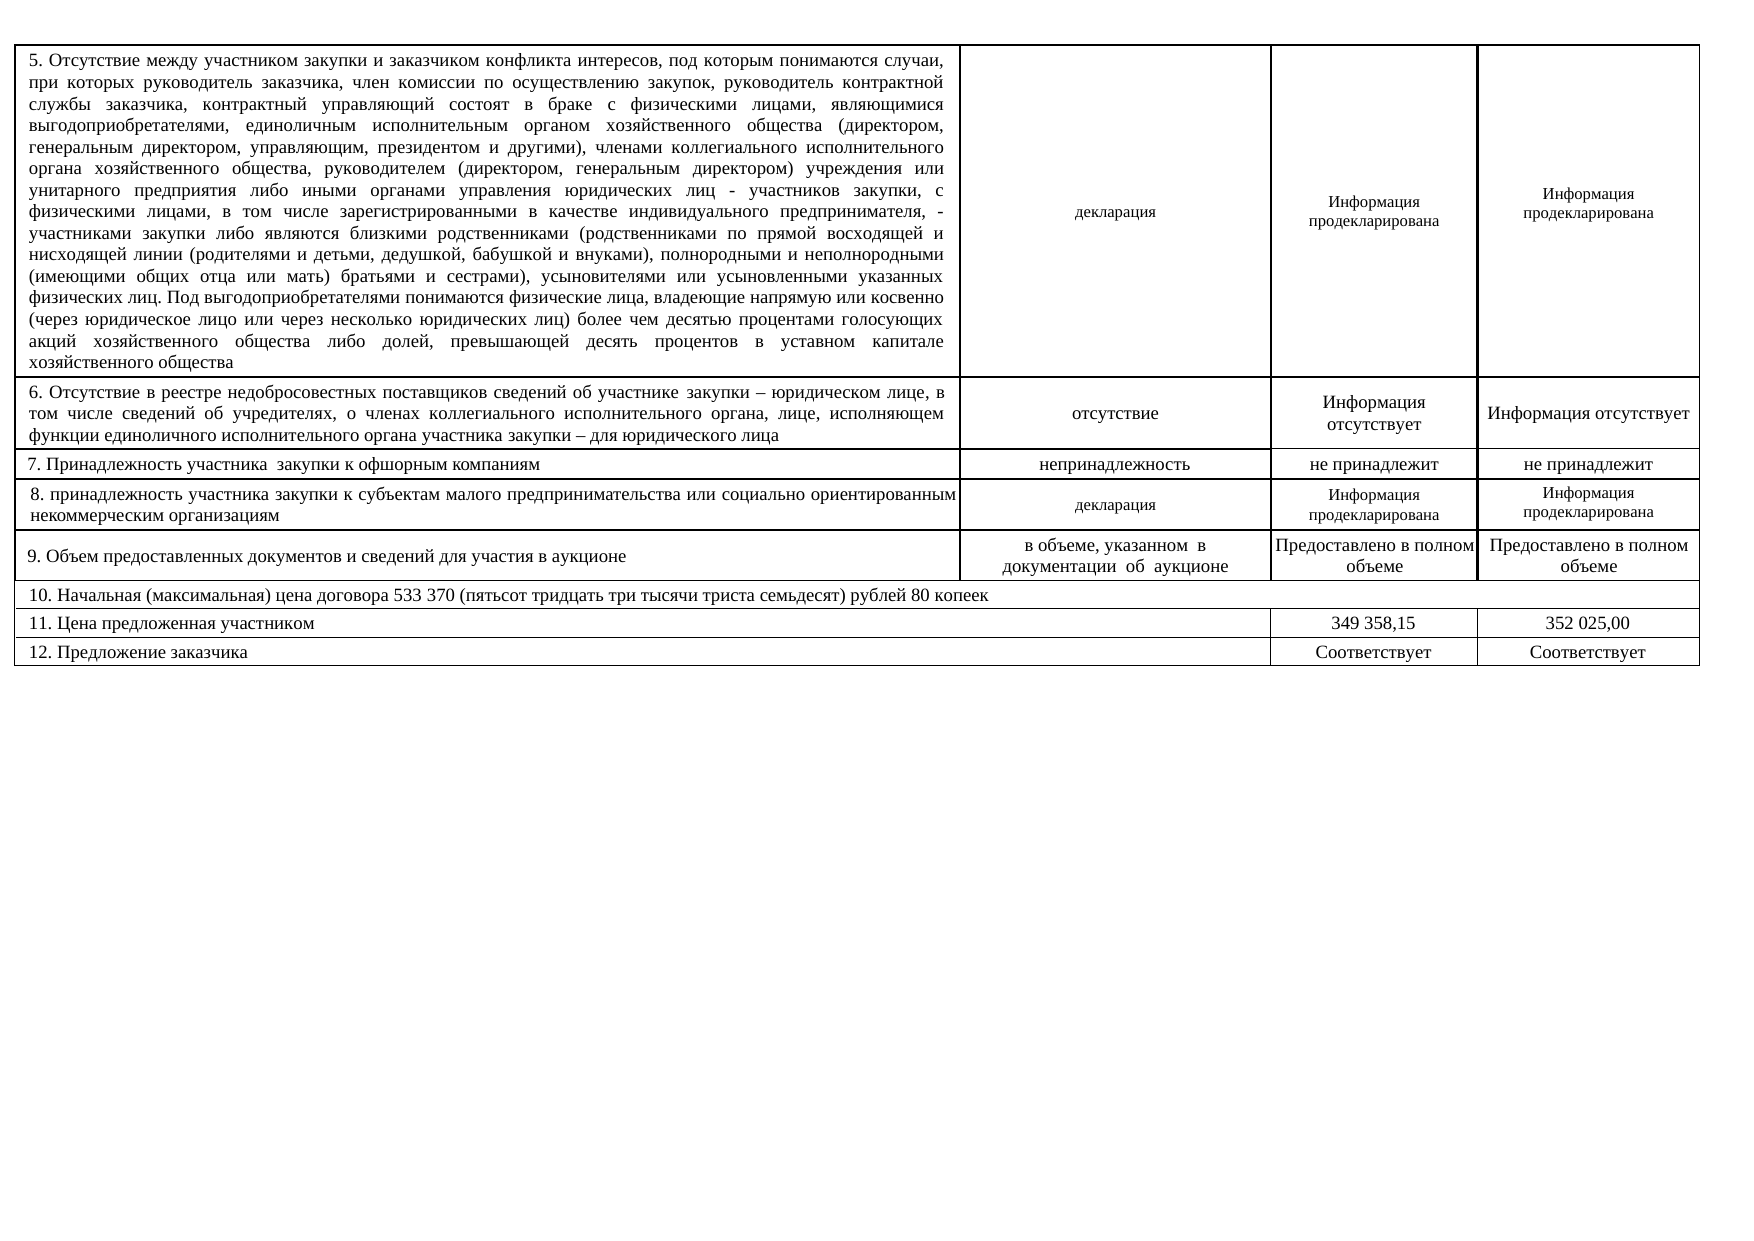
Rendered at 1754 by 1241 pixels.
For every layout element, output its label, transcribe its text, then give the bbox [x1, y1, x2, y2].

table_cell 349 358,15 [1271, 609, 1477, 637]
table_cell не принадлежит [1479, 449, 1699, 478]
table_cell 8. принадлежность участника закупки к субъектам малого предпринимательства или социально ориентированным некоммерческим организациям [16, 480, 959, 529]
table_cell Информация отсутствует [1479, 378, 1699, 448]
table_cell не принадлежит [1272, 449, 1476, 478]
table_cell в объеме, указанном в документации об аукционе [961, 531, 1270, 580]
table_cell Соответствует [1271, 638, 1477, 665]
table_cell Информация отсутствует [1272, 378, 1476, 448]
table_cell 7. Принадлежность участника закупки к офшорным компаниям [16, 450, 959, 478]
table_cell декларация [961, 46, 1270, 376]
table_cell 5. Отсутствие между участником закупки и заказчиком конфликта интересов, под которым понимаются случаи, при которых руководитель заказчика, член комиссии по осуществлению закупок, руководитель контрактной службы заказчика, контрактный управляющий состоят в браке с физическими лицами, являющимися выгодоприобретателями, единоличным исполнительным органом хозяйственного общества (директором, генеральным директором, управляющим, президентом и другими), членами коллегиального исполнительного органа хозяйственного общества, руководителем (директором, генеральным директором) учреждения или унитарного предприятия либо иными органами управления юридических лиц - участников закупки, с физическими лицами, в том числе зарегистрированными в качестве индивидуального предпринимателя, - участниками закупки либо являются близкими родственниками (родственниками по прямой восходящей и нисходящей линии (родителями и детьми, дедушкой, бабушкой и внуками), полнородными и неполнородными (имеющими общих отца или мать) братьями и сестрами), усыновителями или усыновленными указанных физических лиц. Под выгодоприобретателями понимаются физические лица, владеющие напрямую или косвенно (через юридическое лицо или через несколько юридических лиц) более чем десятью процентами голосующих акций хозяйственного общества либо долей, превышающей десять процентов в уставном капитале хозяйственного общества [16, 46, 959, 376]
table_cell Информация продекларирована [1479, 480, 1699, 529]
table_cell 11. Цена предложенная участником [15, 608, 1270, 637]
table_cell 352 025,00 [1478, 609, 1699, 637]
table_cell 12. Предложение заказчика [15, 637, 1270, 665]
table_cell Предоставлено в полном объеме [1479, 531, 1699, 580]
table_cell Информация продекларирована [1272, 480, 1476, 529]
table_cell Соответствует [1478, 638, 1699, 665]
table_cell отсутствие [961, 378, 1270, 448]
table_cell 9. Объем предоставленных документов и сведений для участия в аукционе [16, 531, 959, 580]
table_cell Предоставлено в полном объеме [1272, 531, 1476, 580]
table_cell непринадлежность [961, 450, 1270, 478]
table_cell декларация [961, 480, 1270, 529]
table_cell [1272, 46, 1476, 376]
table_cell 6. Отсутствие в реестре недобросовестных поставщиков сведений об участнике закупки – юридическом лице, в том числе сведений об учредителях, о членах коллегиального исполнительного органа, лице, исполняющем функции единоличного исполнительного органа участника закупки – для юридического лица [16, 378, 959, 448]
table_cell 10. Начальная (максимальная) цена договора 533 370 (пятьсот тридцать три тысячи триста семьдесят) рублей 80 копеек [15, 581, 1699, 608]
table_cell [1479, 46, 1699, 376]
